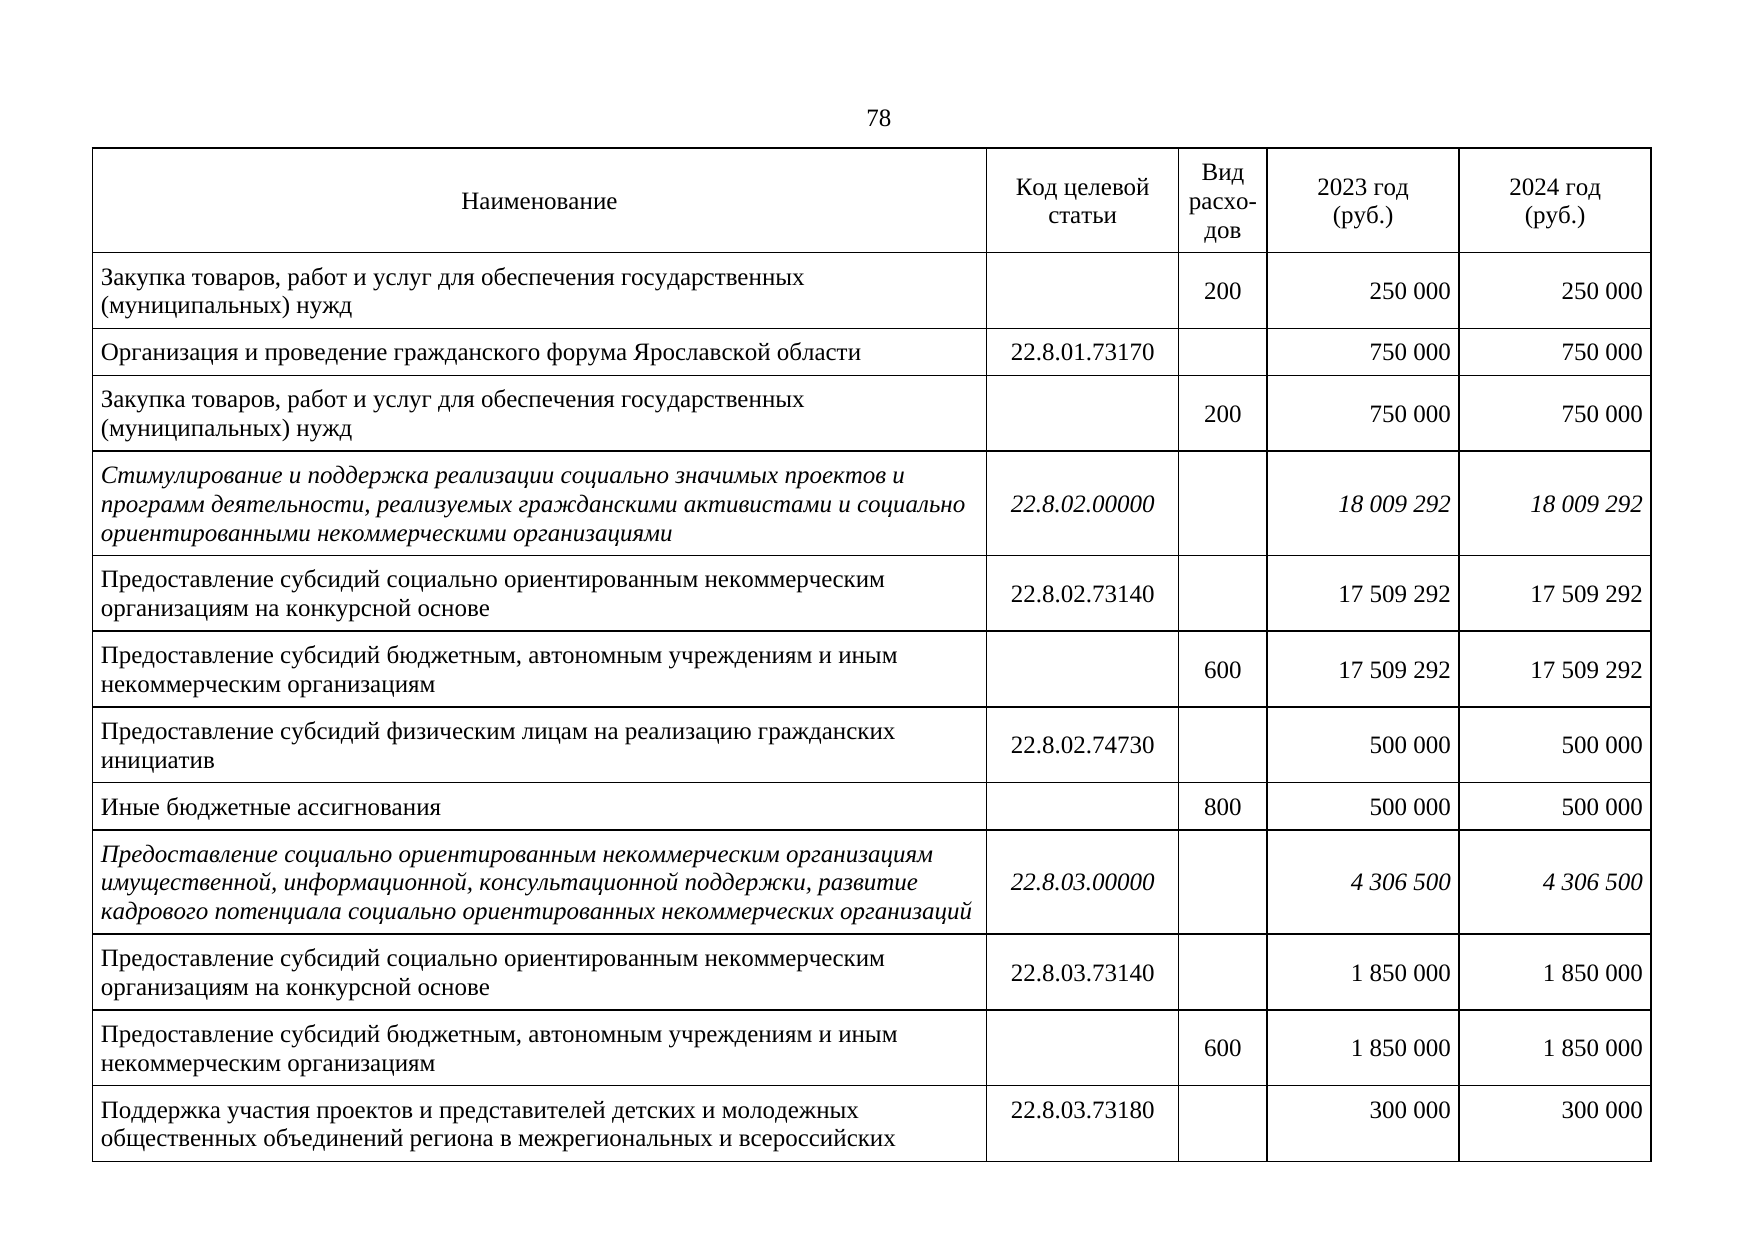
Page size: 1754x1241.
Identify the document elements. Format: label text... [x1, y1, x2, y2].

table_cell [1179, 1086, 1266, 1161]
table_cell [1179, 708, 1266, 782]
table_header Вид расхо-дов [1179, 149, 1266, 252]
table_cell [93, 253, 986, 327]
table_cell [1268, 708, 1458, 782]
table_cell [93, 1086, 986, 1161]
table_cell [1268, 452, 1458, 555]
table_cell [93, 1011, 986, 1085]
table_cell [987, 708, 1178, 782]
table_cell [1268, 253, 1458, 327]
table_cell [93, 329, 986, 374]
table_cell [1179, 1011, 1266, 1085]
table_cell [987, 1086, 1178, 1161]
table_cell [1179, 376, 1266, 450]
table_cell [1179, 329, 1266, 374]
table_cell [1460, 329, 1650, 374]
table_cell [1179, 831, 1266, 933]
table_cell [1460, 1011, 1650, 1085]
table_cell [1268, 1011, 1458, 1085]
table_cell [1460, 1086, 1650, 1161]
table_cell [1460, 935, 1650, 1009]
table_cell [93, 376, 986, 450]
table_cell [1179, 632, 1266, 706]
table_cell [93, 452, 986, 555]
table_header Код целевой статьи [987, 149, 1178, 252]
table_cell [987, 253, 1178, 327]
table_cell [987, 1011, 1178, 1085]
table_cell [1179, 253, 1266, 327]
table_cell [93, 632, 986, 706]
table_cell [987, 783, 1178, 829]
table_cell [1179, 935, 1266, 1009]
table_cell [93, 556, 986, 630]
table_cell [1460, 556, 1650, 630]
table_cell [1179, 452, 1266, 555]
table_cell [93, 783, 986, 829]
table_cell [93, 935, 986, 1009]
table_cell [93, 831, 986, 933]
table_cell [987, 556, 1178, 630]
table_header Наименование [93, 149, 986, 252]
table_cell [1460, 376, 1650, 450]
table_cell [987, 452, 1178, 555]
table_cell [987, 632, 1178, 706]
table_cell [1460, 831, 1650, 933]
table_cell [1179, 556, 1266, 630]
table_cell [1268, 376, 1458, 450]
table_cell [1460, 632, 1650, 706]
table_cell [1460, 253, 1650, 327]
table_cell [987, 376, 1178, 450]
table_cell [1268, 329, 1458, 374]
table_header 2024 год (руб.) [1460, 149, 1650, 252]
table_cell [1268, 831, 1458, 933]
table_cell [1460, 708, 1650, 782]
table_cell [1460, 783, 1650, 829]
table_header 2023 год (руб.) [1268, 149, 1458, 252]
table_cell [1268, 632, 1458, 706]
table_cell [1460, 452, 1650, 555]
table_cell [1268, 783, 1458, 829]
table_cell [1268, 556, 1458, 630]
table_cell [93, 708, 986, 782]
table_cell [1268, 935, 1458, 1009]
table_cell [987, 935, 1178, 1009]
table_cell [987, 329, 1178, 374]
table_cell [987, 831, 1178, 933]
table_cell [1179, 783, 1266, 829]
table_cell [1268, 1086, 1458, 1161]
